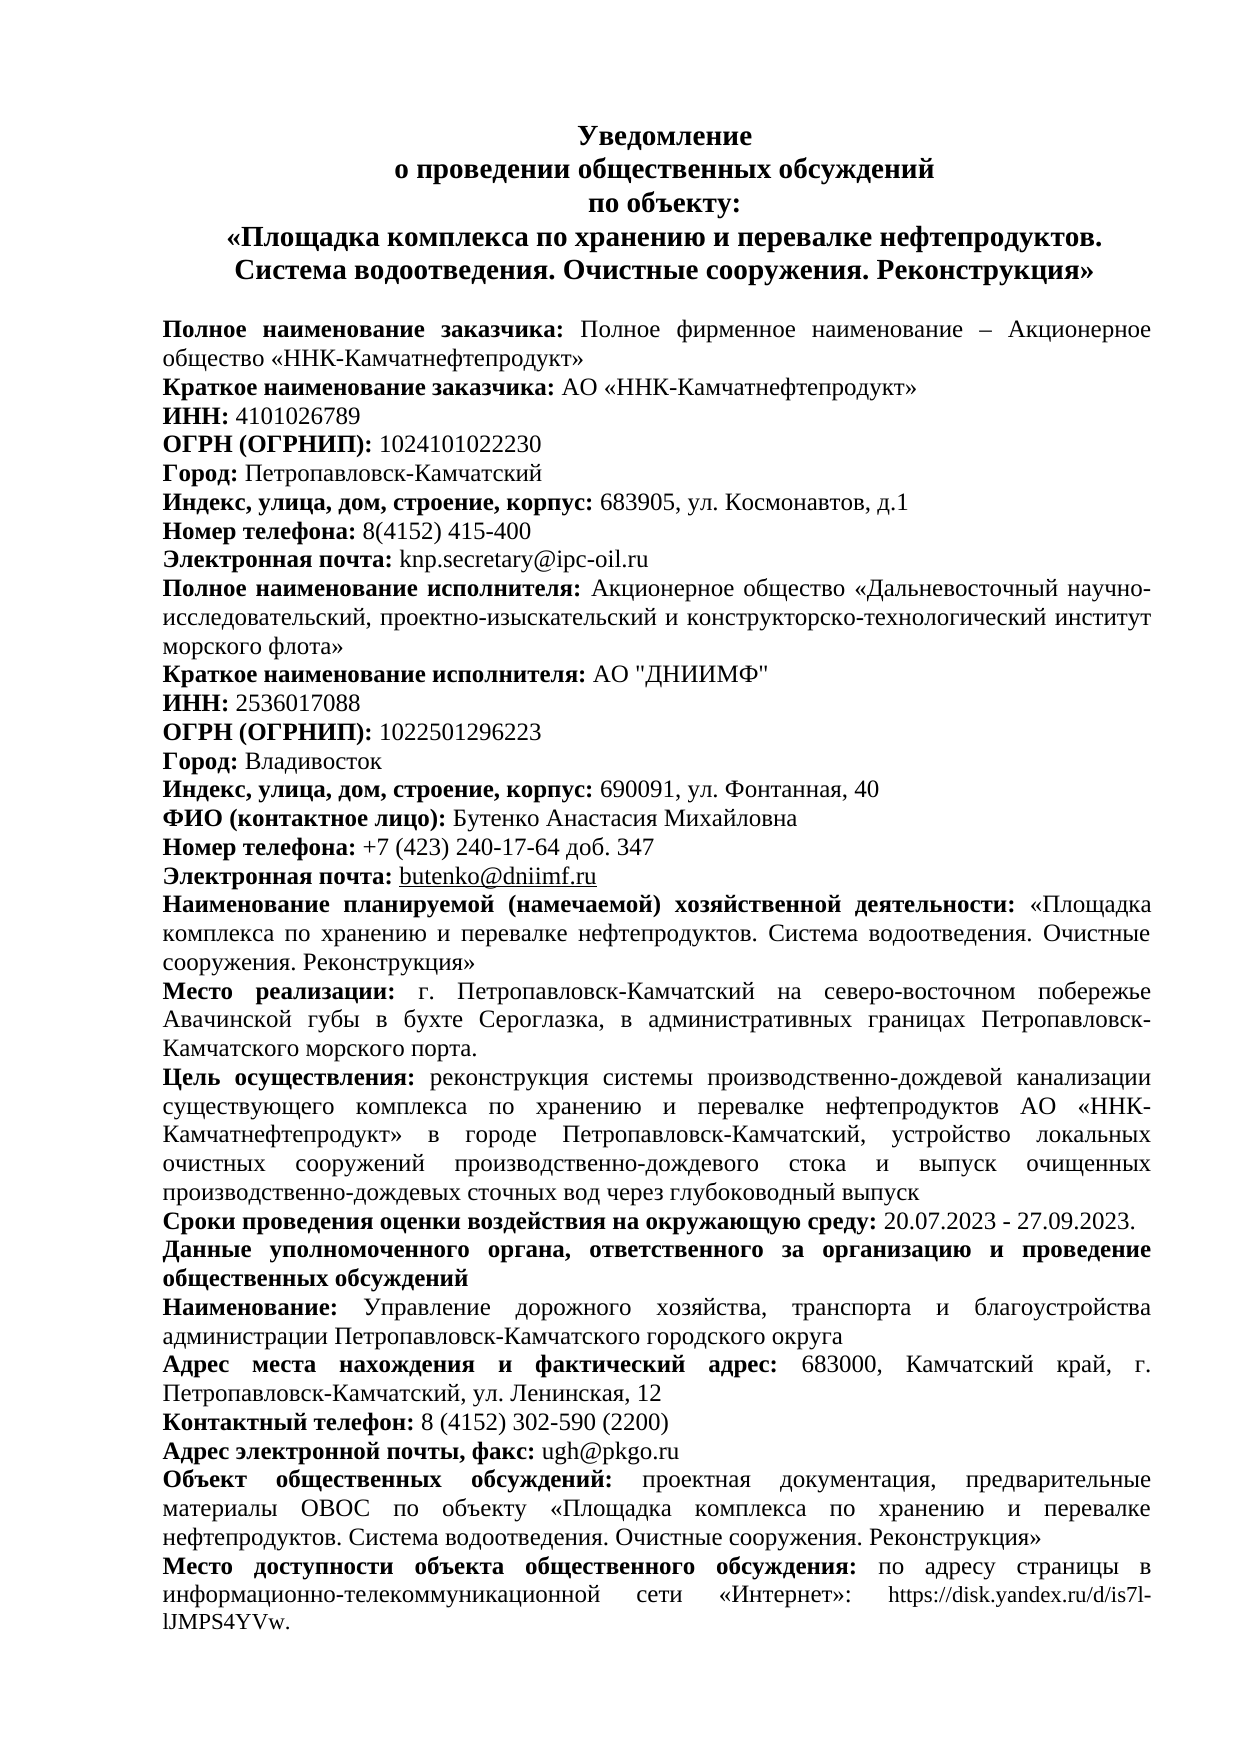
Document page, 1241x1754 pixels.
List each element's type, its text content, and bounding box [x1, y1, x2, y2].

text Краткое наименование заказчика: АО «ННК-Камчатнефтепродукт» [162, 372, 1152, 401]
text «Площадка комплекса по хранению и перевалке нефтепродуктов. Система водоотведения. Очистные сооружения. Реконструкция» [177, 219, 1152, 286]
text Полное наименование заказчика: Полное фирменное наименование – Акционерное общество «ННК-Камчатнефтепродукт» [162, 314, 1152, 372]
text Номер телефона: 8(4152) 415-400 [162, 516, 1152, 544]
text Город: Владивосток [162, 746, 1152, 774]
text Индекс, улица, дом, строение, корпус: 683905, ул. Космонавтов, д.1 [162, 487, 1152, 516]
text ФИО (контактное лицо): Бутенко Анастасия Михайловна [162, 803, 1152, 832]
text Адрес места нахождения и фактический адрес: 683000, Камчатский край, г. Петропавловск-Камчатский, ул. Ленинская, 12 [162, 1349, 1152, 1407]
text Контактный телефон: 8 (4152) 302-590 (2200) [162, 1407, 1152, 1436]
text Город: Петропавловск-Камчатский [162, 458, 1152, 487]
text ОГРН (ОГРНИП): 1022501296223 [162, 717, 1152, 746]
text по объекту: [177, 185, 1152, 219]
text Краткое наименование исполнителя: АО "ДНИИМФ" [162, 659, 1152, 688]
text Адрес электронной почты, факс: ugh@pkgo.ru [162, 1436, 1152, 1464]
text Наименование: Управление дорожного хозяйства, транспорта и благоустройства администрации Петропавловск-Камчатского городского округа [162, 1292, 1152, 1349]
text Объект общественных обсуждений: проектная документация, предварительные материалы ОВОС по объекту «Площадка комплекса по хранению и перевалке нефтепродуктов. Система водоотведения. Очистные сооружения. Реконструкция» [162, 1464, 1152, 1551]
text Данные уполномоченного органа, ответственного за организацию и проведение общественных обсуждений [162, 1234, 1152, 1292]
text Полное наименование исполнителя: Акционерное общество «Дальневосточный научно-исследовательский, проектно-изыскательский и конструкторско-технологический институт морского флота» [162, 573, 1152, 659]
text Цель осуществления: реконструкция системы производственно-дождевой канализации существующего комплекса по хранению и перевалке нефтепродуктов АО «ННК-Камчатнефтепродукт» в городе Петропавловск-Камчатский, устройство локальных очистных сооружений производственно-дождевого стока и выпуск очищенных производственно-дождевых сточных вод через глубоководный выпуск [162, 1062, 1152, 1206]
text Номер телефона: +7 (423) 240-17-64 доб. 347 [162, 832, 1152, 861]
text Индекс, улица, дом, строение, корпус: 690091, ул. Фонтанная, 40 [162, 774, 1152, 803]
text о проведении общественных обсуждений [177, 152, 1152, 185]
text ИНН: 4101026789 [162, 401, 1152, 429]
text Электронная почта: butenko@dniimf.ru [162, 861, 1152, 889]
text ИНН: 2536017088 [162, 688, 1152, 717]
text Уведомление [177, 118, 1152, 152]
text ОГРН (ОГРНИП): 1024101022230 [162, 429, 1152, 458]
text Место доступности объекта общественного обсуждения: по адресу страницы в информационно-телекоммуникационной сети «Интернет»: https://disk.yandex.ru/d/is7l-lJMPS4YVw. [162, 1551, 1152, 1635]
text Электронная почта: knp.secretary@ipc-oil.ru [162, 544, 1152, 573]
text Место реализации: г. Петропавловск-Камчатский на северо-восточном побережье Авачинской губы в бухте Сероглазка, в административных границах Петропавловск-Камчатского морского порта. [162, 976, 1152, 1062]
text Наименование планируемой (намечаемой) хозяйственной деятельности: «Площадка комплекса по хранению и перевалке нефтепродуктов. Система водоотведения. Очистные сооружения. Реконструкция» [162, 889, 1152, 976]
text Сроки проведения оценки воздействия на окружающую среду: 20.07.2023 - 27.09.2023. [162, 1206, 1152, 1234]
